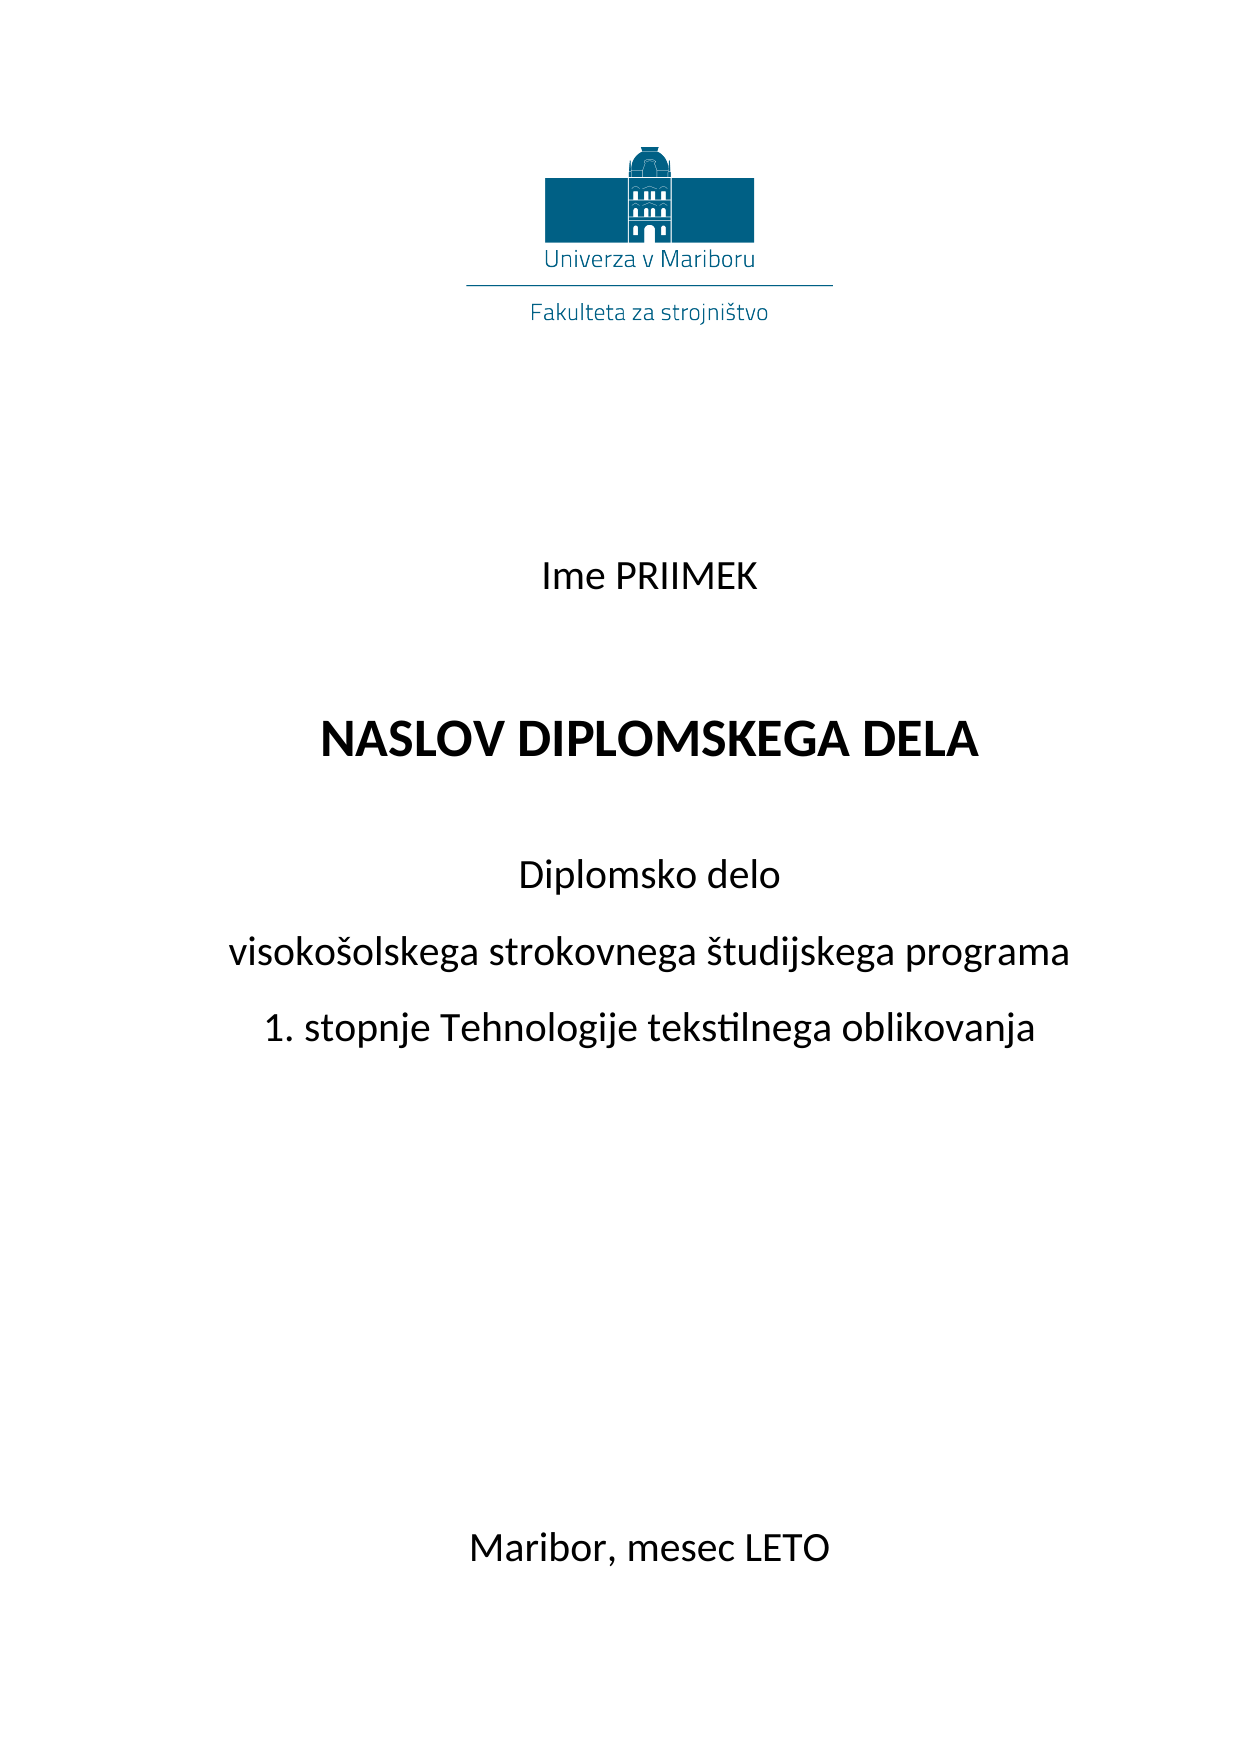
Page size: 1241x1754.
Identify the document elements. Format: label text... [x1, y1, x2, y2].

title NASLOV DIPLOMSKEGA DELA [177, 704, 1122, 770]
text Ime PRIIMEK [177, 549, 1122, 600]
text Diplomsko delo [177, 848, 1122, 899]
picture [466, 147, 833, 284]
text visokošolskega strokovnega študijskega programa [177, 924, 1122, 975]
text Maribor, mesec LETO [177, 1521, 1122, 1572]
picture [466, 287, 833, 325]
text 1. stopnje Tehnologije tekstilnega oblikovanja [177, 1001, 1122, 1052]
